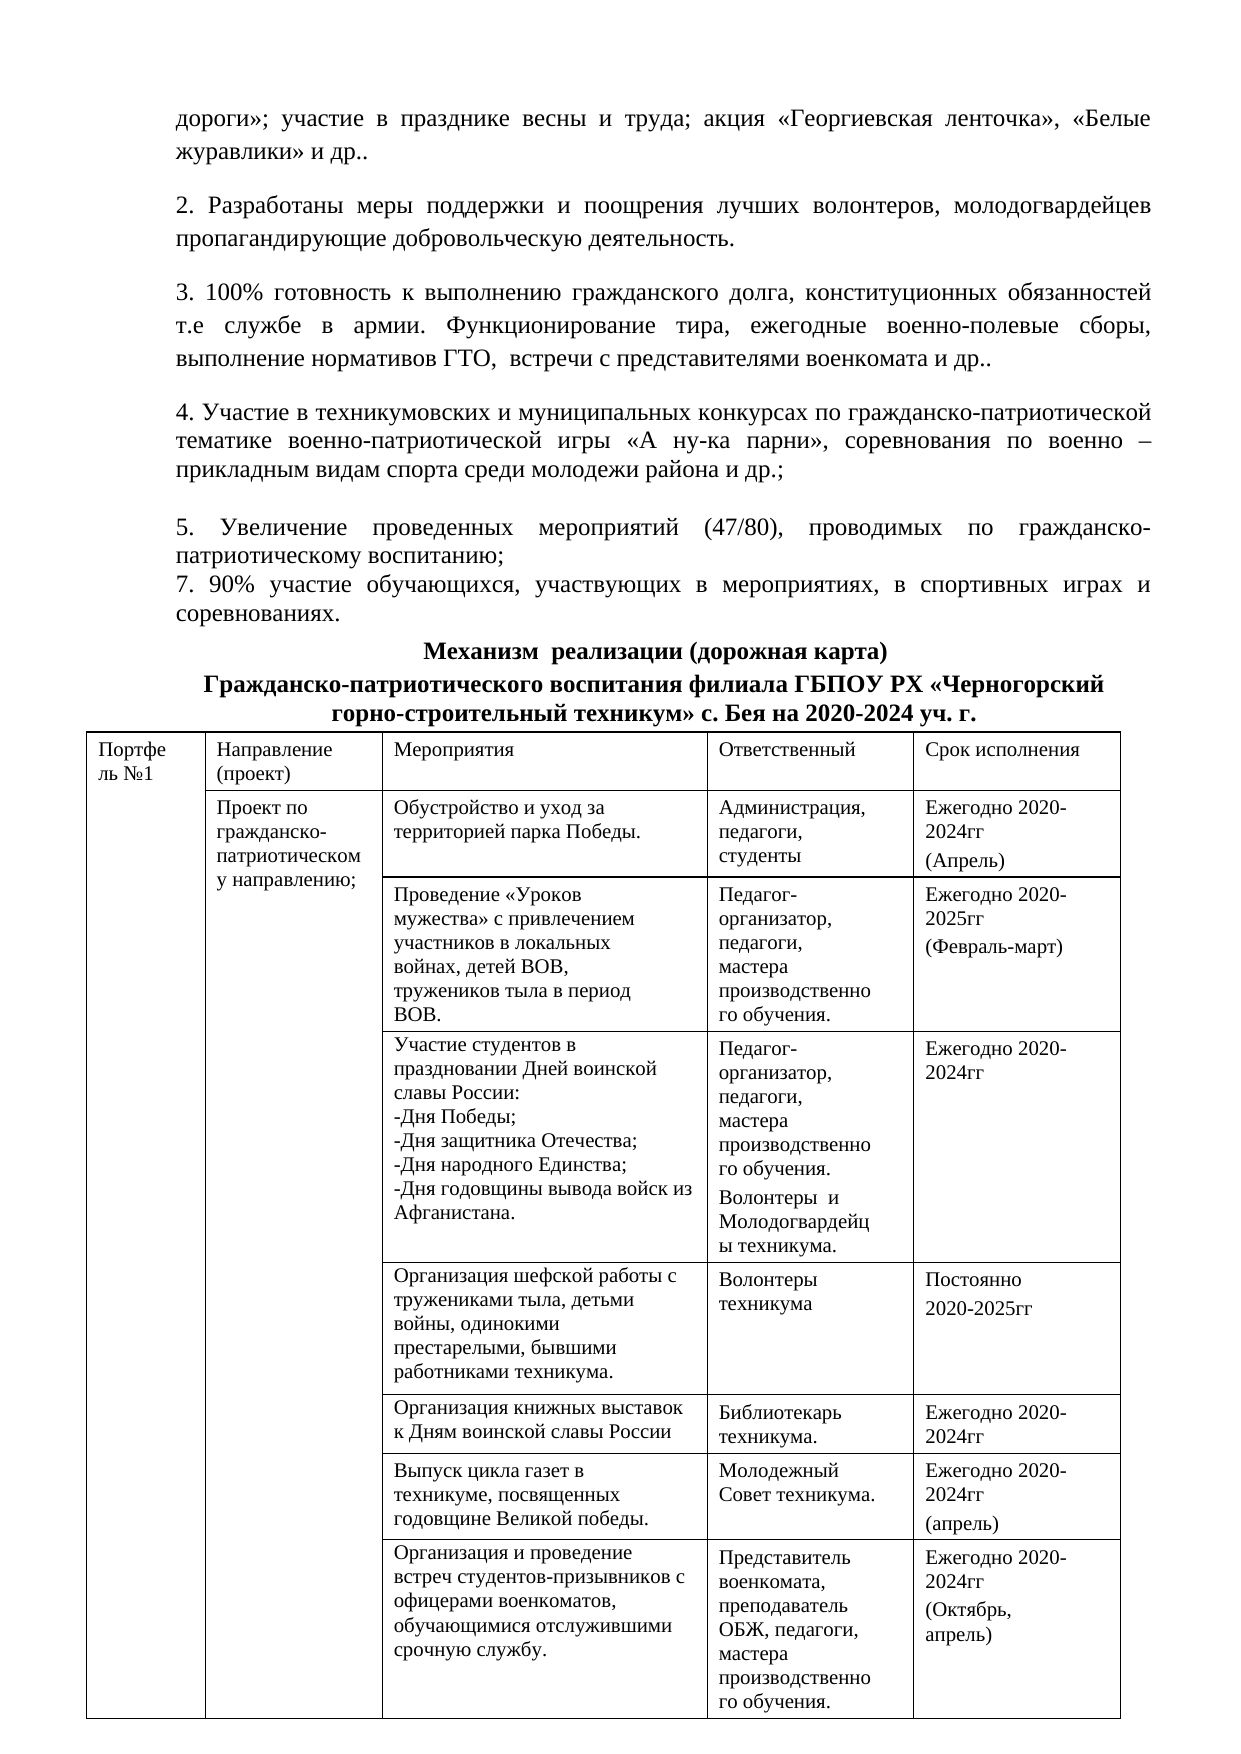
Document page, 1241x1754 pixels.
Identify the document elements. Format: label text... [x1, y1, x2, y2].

table_header Ответственный [708, 733, 913, 789]
text 7. 90% участие обучающихся, участвующих в мероприятиях, в спортивных играх и соревнованиях. [176, 569, 1152, 627]
table_cell Организация книжных выставок к Дням воинской славы России [383, 1395, 707, 1452]
text 4. Участие в техникумовских и муниципальных конкурсах по гражданско-патриотической тематике военно-патриотической игры «А ну-ка парни», соревнования по военно – прикладным видам спорта среди молодежи района и др.; [176, 397, 1152, 483]
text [176, 103, 1152, 165]
table_header Срок исполнения [914, 733, 1120, 789]
table_cell Ежегодно 2020-2024гг [914, 1032, 1120, 1262]
table_cell Ежегодно 2020-2024гг [914, 1395, 1120, 1452]
text 2. Разработаны меры поддержки и поощрения лучших волонтеров, молодогвардейцев пропагандирующие добровольческую деятельность. [176, 190, 1152, 252]
text 3. 100% готовность к выполнению гражданского долга, конституционных обязанностей т.е службе в армии. Функционирование тира, ежегодные военно-полевые сборы, выполнение нормативов ГТО, встречи с представителями военкомата и др.. [176, 277, 1152, 372]
table_header Направление (проект) [206, 733, 382, 789]
table_header Портфель №1 [87, 733, 205, 1718]
table_cell Выпуск цикла газет в техникуме, посвященных годовщине Великой победы. [383, 1454, 707, 1539]
table_header Мероприятия [383, 733, 707, 789]
table_cell Постоянно 2020-2025гг [914, 1263, 1120, 1394]
table_cell Молодежный Совет техникума. [708, 1454, 913, 1539]
table_cell Педагог-организатор, педагоги, мастера производственного обучения. Волонтеры и Молодогвардейцы техникума. [708, 1032, 913, 1262]
table_cell Проведение «Уроков мужества» с привлечением участников в локальных войнах, детей ВОВ, тружеников тыла в период ВОВ. [383, 878, 707, 1031]
table_cell Администрация, педагоги, студенты [708, 791, 913, 876]
table_cell Участие студентов в праздновании Дней воинской славы России: -Дня Победы; -Дня защитника Отечества; -Дня народного Единства; -Дня годовщины вывода войск из Афганистана. [383, 1032, 707, 1262]
table_cell Проект по гражданско-патриотическому направлению; [206, 791, 382, 1718]
text 5. Увеличение проведенных мероприятий (47/80), проводимых по гражданско-патриотическому воспитанию; [176, 512, 1152, 569]
text Механизм реализации (дорожная карта) [182, 636, 1129, 665]
table_cell Ежегодно 2020-2025гг (Февраль-март) [914, 878, 1120, 1031]
table_cell Ежегодно 2020-2024гг (Апрель) [914, 791, 1120, 876]
text Гражданско-патриотического воспитания филиала ГБПОУ РХ «Черногорский горно-строительный техникум» с. Бея на 2020-2024 уч. г. [182, 669, 1126, 727]
table_cell Обустройство и уход за территорией парка Победы. [383, 791, 707, 876]
table_cell Представитель военкомата, преподаватель ОБЖ, педагоги, мастера производственного обучения. [708, 1540, 913, 1718]
table_cell Педагог-организатор, педагоги, мастера производственного обучения. [708, 878, 913, 1031]
table_cell Библиотекарь техникума. [708, 1395, 913, 1452]
table_cell Ежегодно 2020-2024гг (апрель) [914, 1454, 1120, 1539]
table_cell Волонтеры техникума [708, 1263, 913, 1394]
table_cell Организация и проведение встреч студентов-призывников с офицерами военкоматов, обучающимися отслужившими срочную службу. [383, 1540, 707, 1718]
table_cell Ежегодно 2020-2024гг (Октябрь, апрель) [914, 1540, 1120, 1718]
table_cell Организация шефской работы с тружениками тыла, детьми войны, одинокими престарелыми, бывшими работниками техникума. [383, 1263, 707, 1394]
